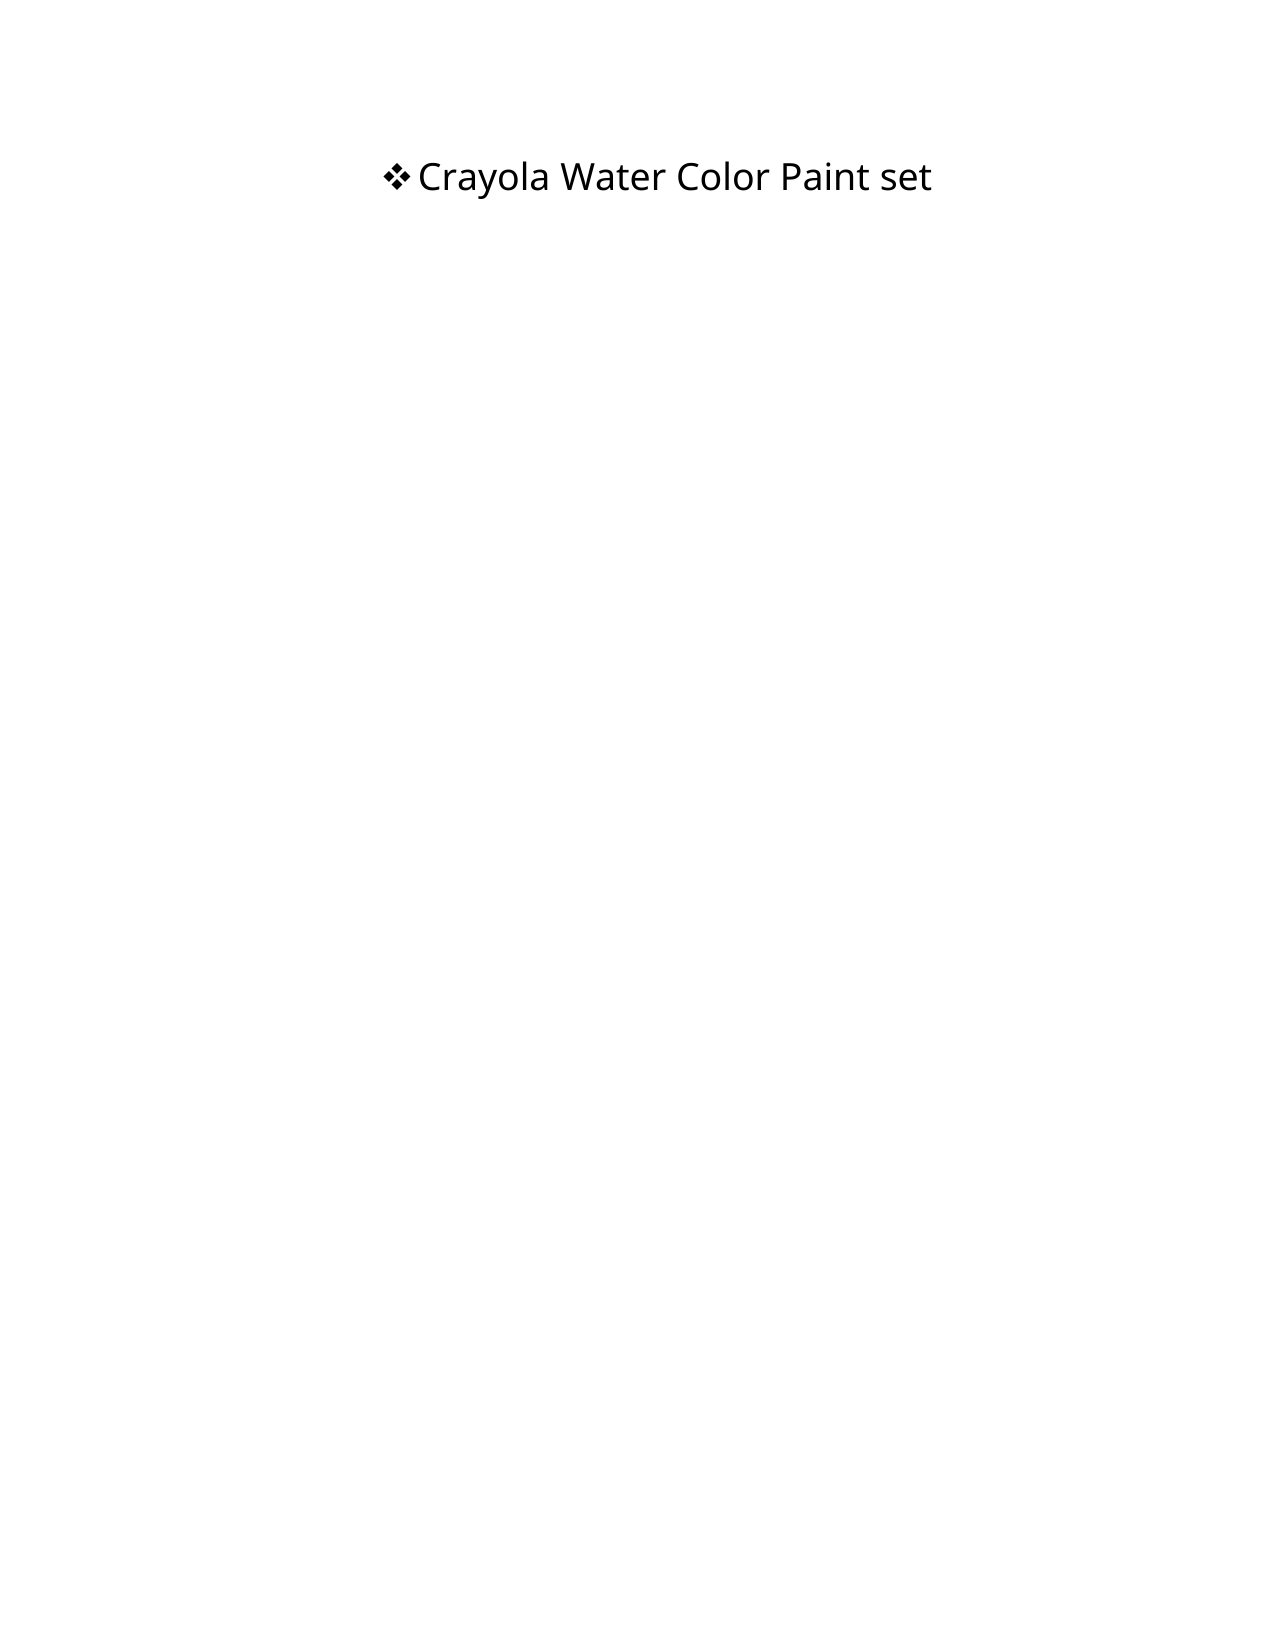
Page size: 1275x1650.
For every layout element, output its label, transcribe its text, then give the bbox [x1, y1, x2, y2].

list Crayola Water Color Paint set [187, 150, 1125, 201]
